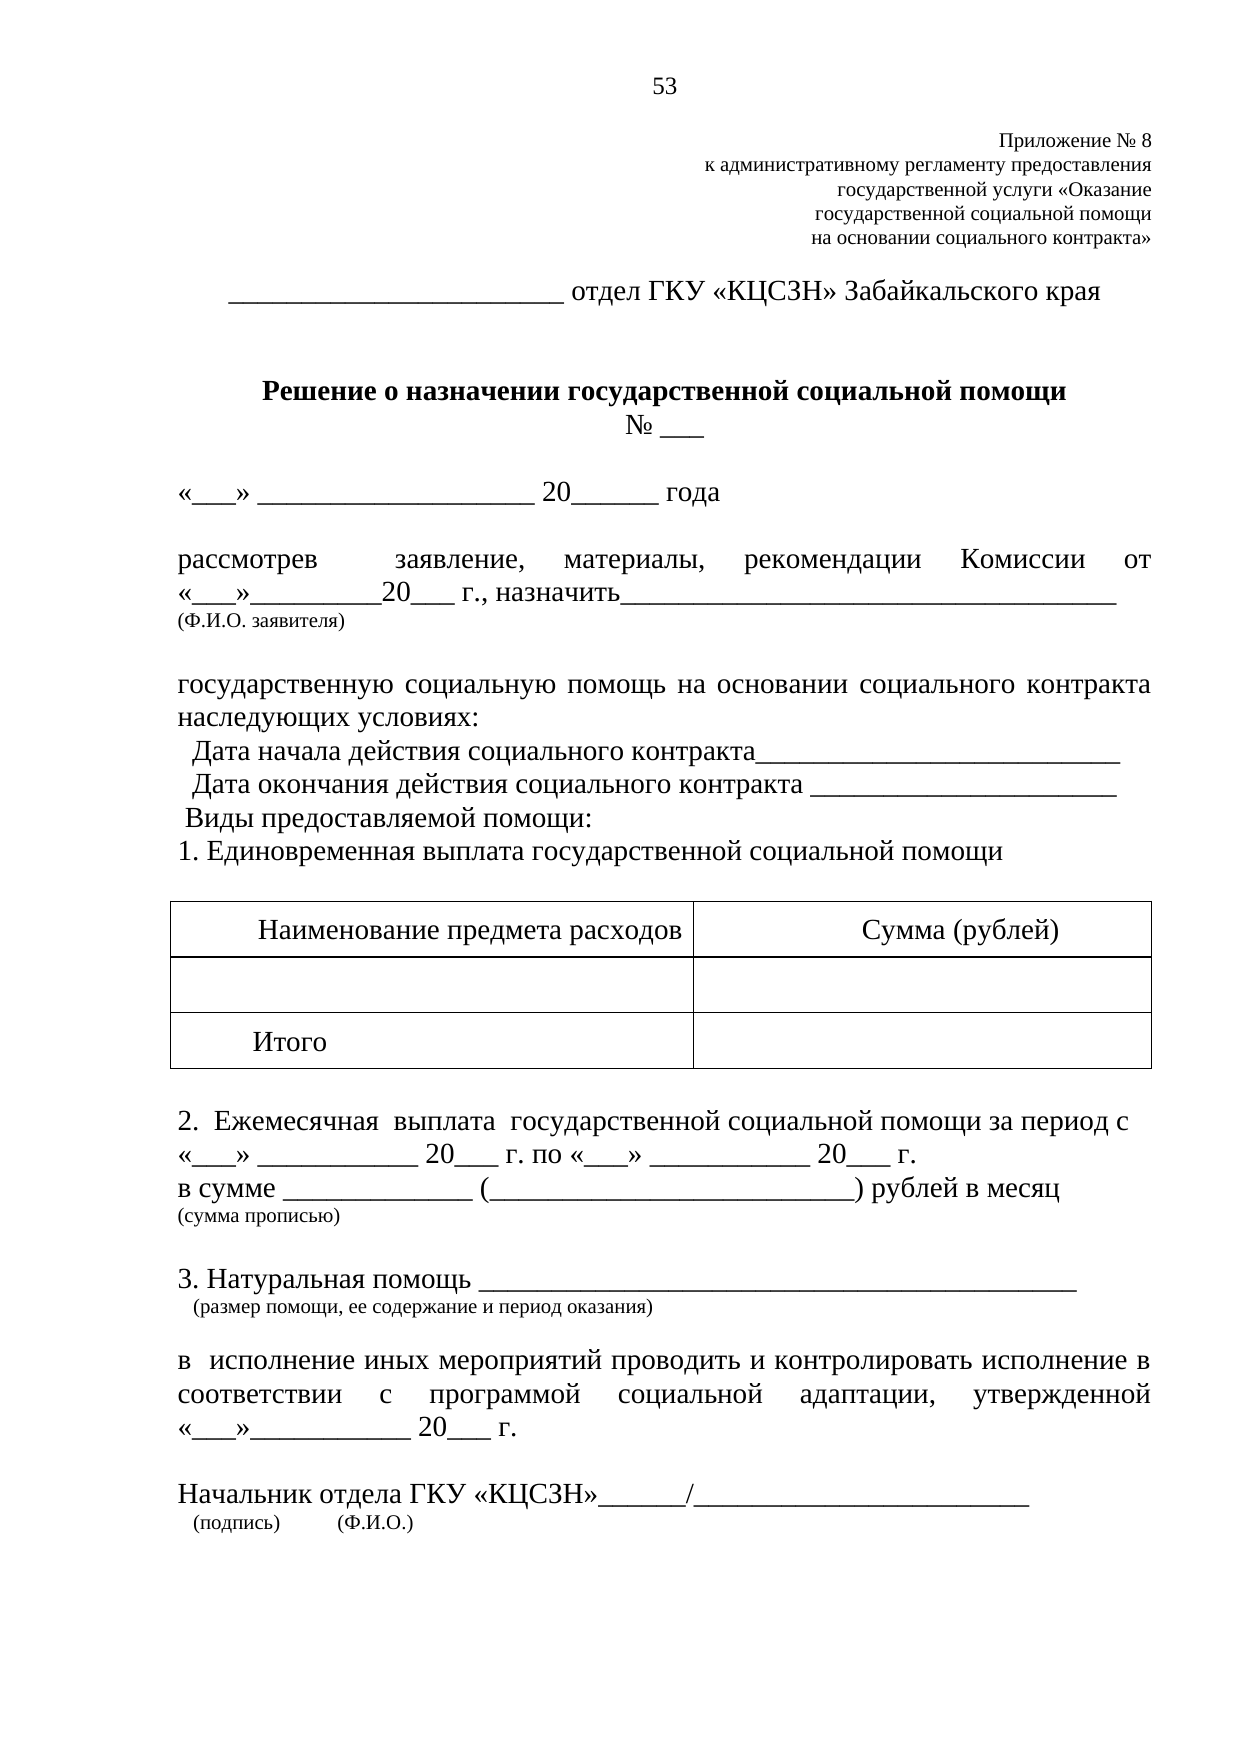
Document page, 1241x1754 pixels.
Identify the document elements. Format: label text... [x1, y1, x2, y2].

table_cell Итого [171, 1013, 693, 1068]
text Дата начала действия социального контракта_________________________ [177, 733, 1152, 766]
text государственную социальную помощь на основании социального контракта наследующих условиях: [177, 666, 1152, 733]
text (Ф.И.О. заявителя) [177, 608, 1152, 632]
text Приложение № 8 [177, 128, 1152, 152]
table_header Сумма (рублей) [694, 902, 1151, 956]
text 3. Натуральная помощь _________________________________________ [177, 1261, 1152, 1294]
table_cell [694, 958, 1151, 1012]
text Решение о назначении государственной социальной помощи [177, 373, 1152, 407]
text к административному регламенту предоставления [177, 152, 1152, 176]
text 1. Единовременная выплата государственной социальной помощи [177, 833, 1152, 867]
text государственной социальной помощи [177, 201, 1152, 224]
text «___» ___________________ 20______ года [177, 474, 1152, 507]
text _______________________ отдел ГКУ «КЦСЗН» Забайкальского края [177, 273, 1152, 306]
table_header Наименование предмета расходов [171, 902, 693, 956]
text рассмотрев заявление, материалы, рекомендации Комиссии от «___»_________20___ г., назначить__________________________________ [177, 541, 1152, 608]
table_cell [694, 1013, 1151, 1068]
text (подпись) (Ф.И.О.) [177, 1510, 1152, 1534]
text № ___ [177, 407, 1152, 440]
text государственной услуги «Оказание [177, 176, 1152, 201]
text в исполнение иных мероприятий проводить и контролировать исполнение в соответствии с программой социальной адаптации, утвержденной «___»___________ 20___ г. [177, 1342, 1152, 1443]
text «___» ___________ 20___ г. по «___» ___________ 20___ г. [177, 1136, 1152, 1170]
text на основании социального контракта» [177, 224, 1152, 249]
text 2. Ежемесячная выплата государственной социальной помощи за период с [177, 1103, 1152, 1136]
table_cell [171, 958, 693, 1012]
text в сумме _____________ (_________________________) рублей в месяц [177, 1170, 1152, 1203]
text Дата окончания действия социального контракта _____________________ [177, 766, 1152, 800]
text (размер помощи, ее содержание и период оказания) [177, 1294, 1152, 1318]
text (сумма прописью) [177, 1203, 1152, 1227]
text Виды предоставляемой помощи: [177, 800, 1152, 833]
text Начальник отдела ГКУ «КЦСЗН»______/_______________________ [177, 1477, 1152, 1510]
